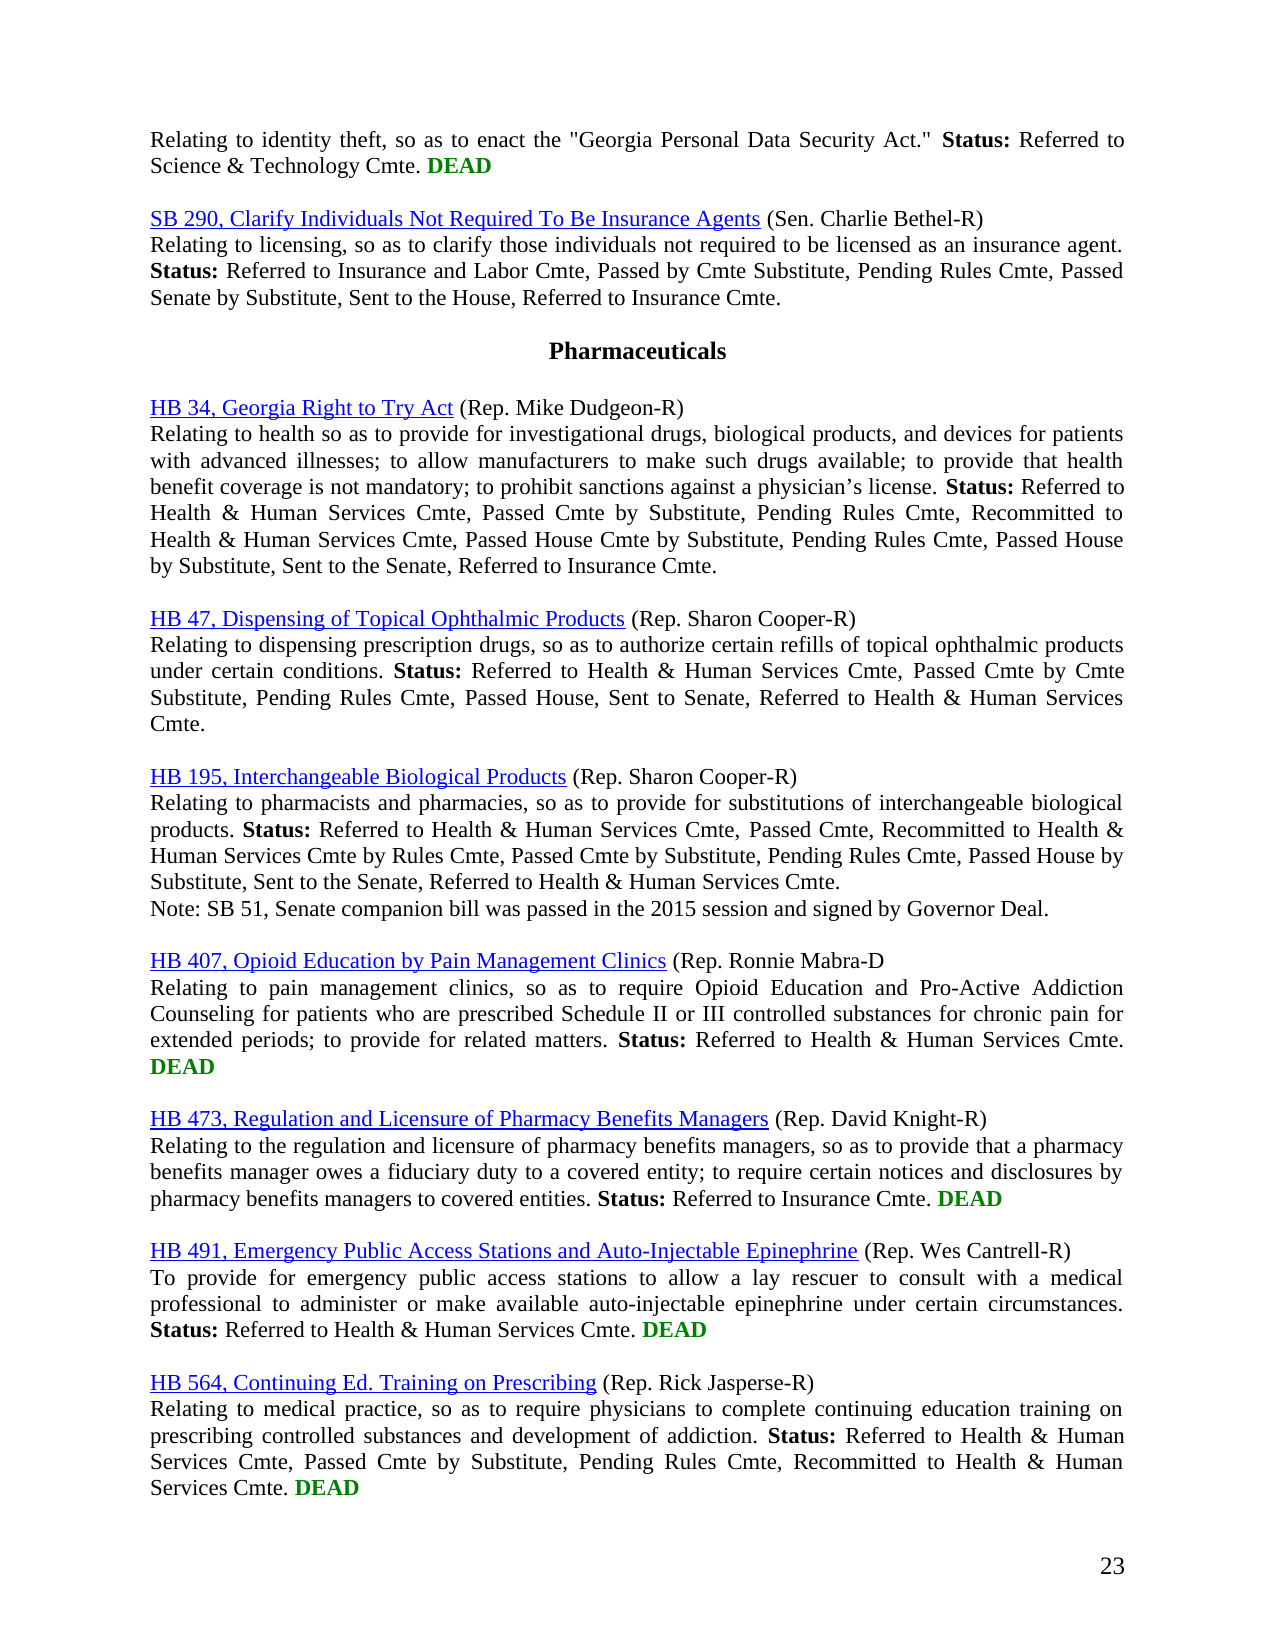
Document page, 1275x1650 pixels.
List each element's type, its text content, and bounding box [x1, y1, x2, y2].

text Relating to identity theft, so as to enact the "Georgia Personal Data Security Act." Status: Referred to Science & Technology Cmte. DEAD [150, 126, 1125, 178]
text Relating to licensing, so as to clarify those individuals not required to be licensed as an insurance agent. Status: Referred to Insurance and Labor Cmte, Passed by Cmte Substitute, Pending Rules Cmte, Passed Senate by Substitute, Sent to the House, Referred to Insurance Cmte. [150, 231, 1125, 310]
text HB 34, Georgia Right to Try Act (Rep. Mike Dudgeon-R) [150, 394, 1125, 420]
text Relating to pain management clinics, so as to require Opioid Education and Pro-Active Addiction Counseling for patients who are prescribed Schedule II or III controlled substances for chronic pain for extended periods; to provide for related matters. Status: Referred to Health & Human Services Cmte. DEAD [150, 974, 1125, 1079]
text Relating to pharmacists and pharmacies, so as to provide for substitutions of interchangeable biological products. Status: Referred to Health & Human Services Cmte, Passed Cmte, Recommitted to Health & Human Services Cmte by Rules Cmte, Passed Cmte by Substitute, Pending Rules Cmte, Passed House by Substitute, Sent to the Senate, Referred to Health & Human Services Cmte. [150, 789, 1125, 895]
text Relating to health so as to provide for investigational drugs, biological products, and devices for patients with advanced illnesses; to allow manufacturers to make such drugs available; to provide that health benefit coverage is not mandatory; to prohibit sanctions against a physician’s license. Status: Referred to Health & Human Services Cmte, Passed Cmte by Substitute, Pending Rules Cmte, Recommitted to Health & Human Services Cmte, Passed House Cmte by Substitute, Pending Rules Cmte, Passed House by Substitute, Sent to the Senate, Referred to Insurance Cmte. [150, 420, 1125, 578]
text To provide for emergency public access stations to allow a lay rescuer to consult with a medical professional to administer or make available auto-injectable epinephrine under certain circumstances. Status: Referred to Health & Human Services Cmte. DEAD [150, 1264, 1125, 1343]
text HB 491, Emergency Public Access Stations and Auto-Injectable Epinephrine (Rep. Wes Cantrell-R) [150, 1237, 1125, 1264]
text HB 195, Interchangeable Biological Products (Rep. Sharon Cooper-R) [150, 763, 1125, 789]
text SB 290, Clarify Individuals Not Required To Be Insurance Agents (Sen. Charlie Bethel-R) [150, 205, 1125, 231]
text Relating to dispensing prescription drugs, so as to authorize certain refills of topical ophthalmic products under certain conditions. Status: Referred to Health & Human Services Cmte, Passed Cmte by Cmte Substitute, Pending Rules Cmte, Passed House, Sent to Senate, Referred to Health & Human Services Cmte. [150, 631, 1125, 737]
text HB 473, Regulation and Licensure of Pharmacy Benefits Managers (Rep. David Knight-R) [150, 1106, 1125, 1132]
text Relating to medical practice, so as to require physicians to complete continuing education training on prescribing controlled substances and development of addiction. Status: Referred to Health & Human Services Cmte, Passed Cmte by Substitute, Pending Rules Cmte, Recommitted to Health & Human Services Cmte. DEAD [150, 1395, 1125, 1501]
text Pharmaceuticals [150, 336, 1125, 365]
text Note: SB 51, Senate companion bill was passed in the 2015 session and signed by Governor Deal. [150, 895, 1125, 921]
text HB 47, Dispensing of Topical Ophthalmic Products (Rep. Sharon Cooper-R) [150, 605, 1125, 631]
text HB 564, Continuing Ed. Training on Prescribing (Rep. Rick Jasperse-R) [150, 1369, 1125, 1395]
text HB 407, Opioid Education by Pain Management Clinics (Rep. Ronnie Mabra-D [150, 947, 1125, 974]
text Relating to the regulation and licensure of pharmacy benefits managers, so as to provide that a pharmacy benefits manager owes a fiduciary duty to a covered entity; to require certain notices and disclosures by pharmacy benefits managers to covered entities. Status: Referred to Insurance Cmte. DEAD [150, 1132, 1125, 1211]
